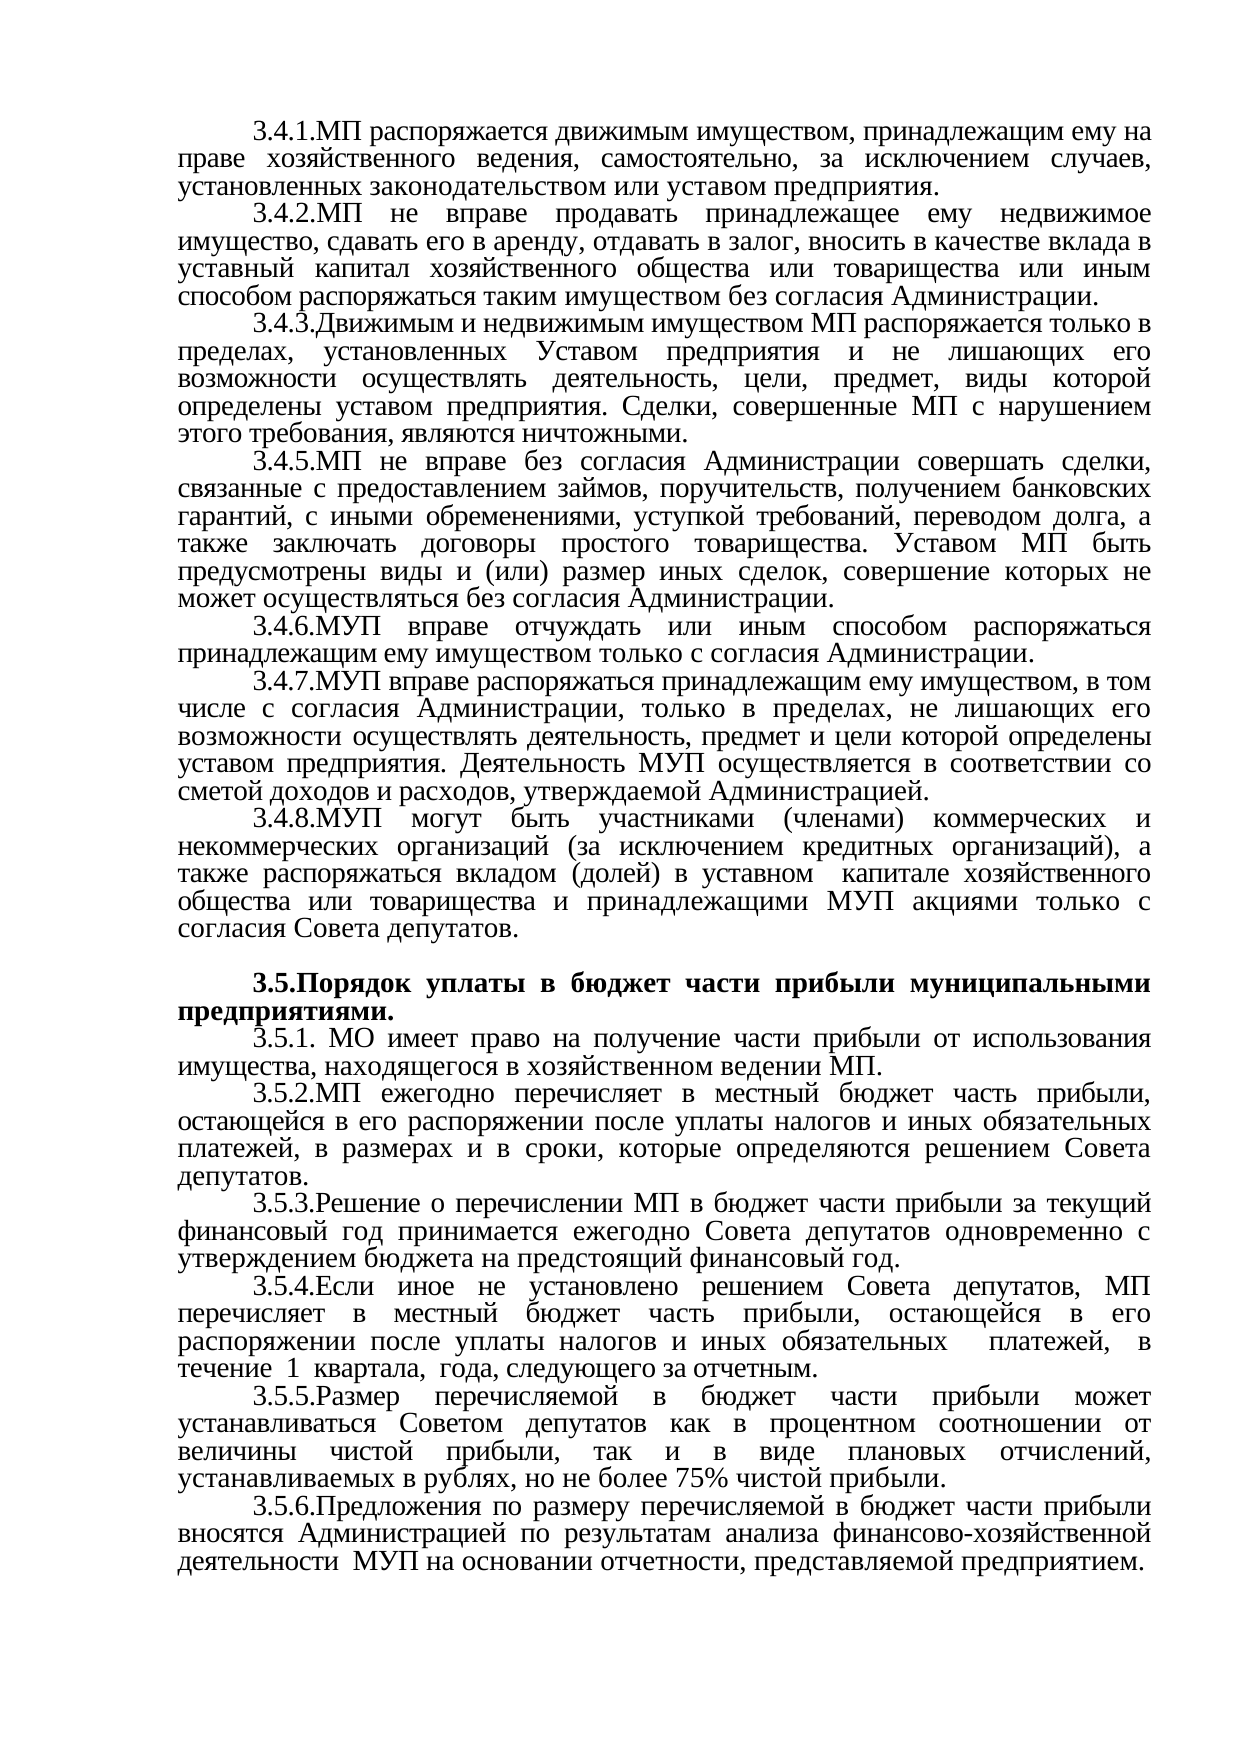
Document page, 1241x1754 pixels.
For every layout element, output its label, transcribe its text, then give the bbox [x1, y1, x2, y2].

text 3.5.4.Если иное не установлено решением Совета депутатов, МП перечисляет в местный бюджет часть прибыли, остающейся в его распоряжении после уплаты налогов и иных обязательных платежей, в течение 1 квартала, года, следующего за отчетным. [177, 1273, 1152, 1383]
text 3.4.2.МП не вправе продавать принадлежащее ему недвижимое имущество, сдавать его в аренду, отдавать в залог, вносить в качестве вклада в уставный капитал хозяйственного общества или товарищества или иным способом распоряжаться таким имуществом без согласия Администрации. [177, 201, 1152, 311]
text 3.4.5.МП не вправе без согласия Администрации совершать сделки, связанные с предоставлением займов, поручительств, получением банковских гарантий, с иными обременениями, уступкой требований, переводом долга, а также заключать договоры простого товарищества. Уставом МП быть предусмотрены виды и (или) размер иных сделок, совершение которых не может осуществляться без согласия Администрации. [177, 448, 1152, 613]
text 3.4.1.МП распоряжается движимым имуществом, принадлежащим ему на праве хозяйственного ведения, самостоятельно, за исключением случаев, установленных законодательством или уставом предприятия. [177, 118, 1152, 201]
text 3.4.8.МУП могут быть участниками (членами) коммерческих и некоммерческих организаций (за исключением кредитных организаций), а также распоряжаться вкладом (долей) в уставном капитале хозяйственного общества или товарищества и принадлежащими МУП акциями только с согласия Совета депутатов. [177, 806, 1152, 943]
text 3.5.6.Предложения по размеру перечисляемой в бюджет части прибыли вносятся Администрацией по результатам анализа финансово-хозяйственной деятельности МУП на основании отчетности, представляемой предприятием. [177, 1493, 1152, 1576]
text 3.5.2.МП ежегодно перечисляет в местный бюджет часть прибыли, остающейся в его распоряжении после уплаты налогов и иных обязательных платежей, в размерах и в сроки, которые определяются решением Совета депутатов. [177, 1081, 1152, 1191]
text 3.4.3.Движимым и недвижимым имуществом МП распоряжается только в пределах, установленных Уставом предприятия и не лишающих его возможности осуществлять деятельность, цели, предмет, виды которой определены уставом предприятия. Сделки, совершенные МП с нарушением этого требования, являются ничтожными. [177, 311, 1152, 448]
text 3.5.Порядок уплаты в бюджет части прибыли муниципальными предприятиями. [177, 971, 1152, 1026]
text 3.4.6.МУП вправе отчуждать или иным способом распоряжаться принадлежащим ему имуществом только с согласия Администрации. [177, 613, 1152, 668]
text 3.5.3.Решение о перечислении МП в бюджет части прибыли за текущий финансовый год принимается ежегодно Совета депутатов одновременно с утверждением бюджета на предстоящий финансовый год. [177, 1191, 1152, 1273]
text 3.5.5.Размер перечисляемой в бюджет части прибыли может устанавливаться Советом депутатов как в процентном соотношении от величины чистой прибыли, так и в виде плановых отчислений, устанавливаемых в рублях, но не более 75% чистой прибыли. [177, 1383, 1152, 1493]
text 3.4.7.МУП вправе распоряжаться принадлежащим ему имуществом, в том числе с согласия Администрации, только в пределах, не лишающих его возможности осуществлять деятельность, предмет и цели которой определены уставом предприятия. Деятельность МУП осуществляется в соответствии со сметой доходов и расходов, утверждаемой Администрацией. [177, 668, 1152, 806]
text 3.5.1. МО имеет право на получение части прибыли от использования имущества, находящегося в хозяйственном ведении МП. [177, 1026, 1152, 1081]
